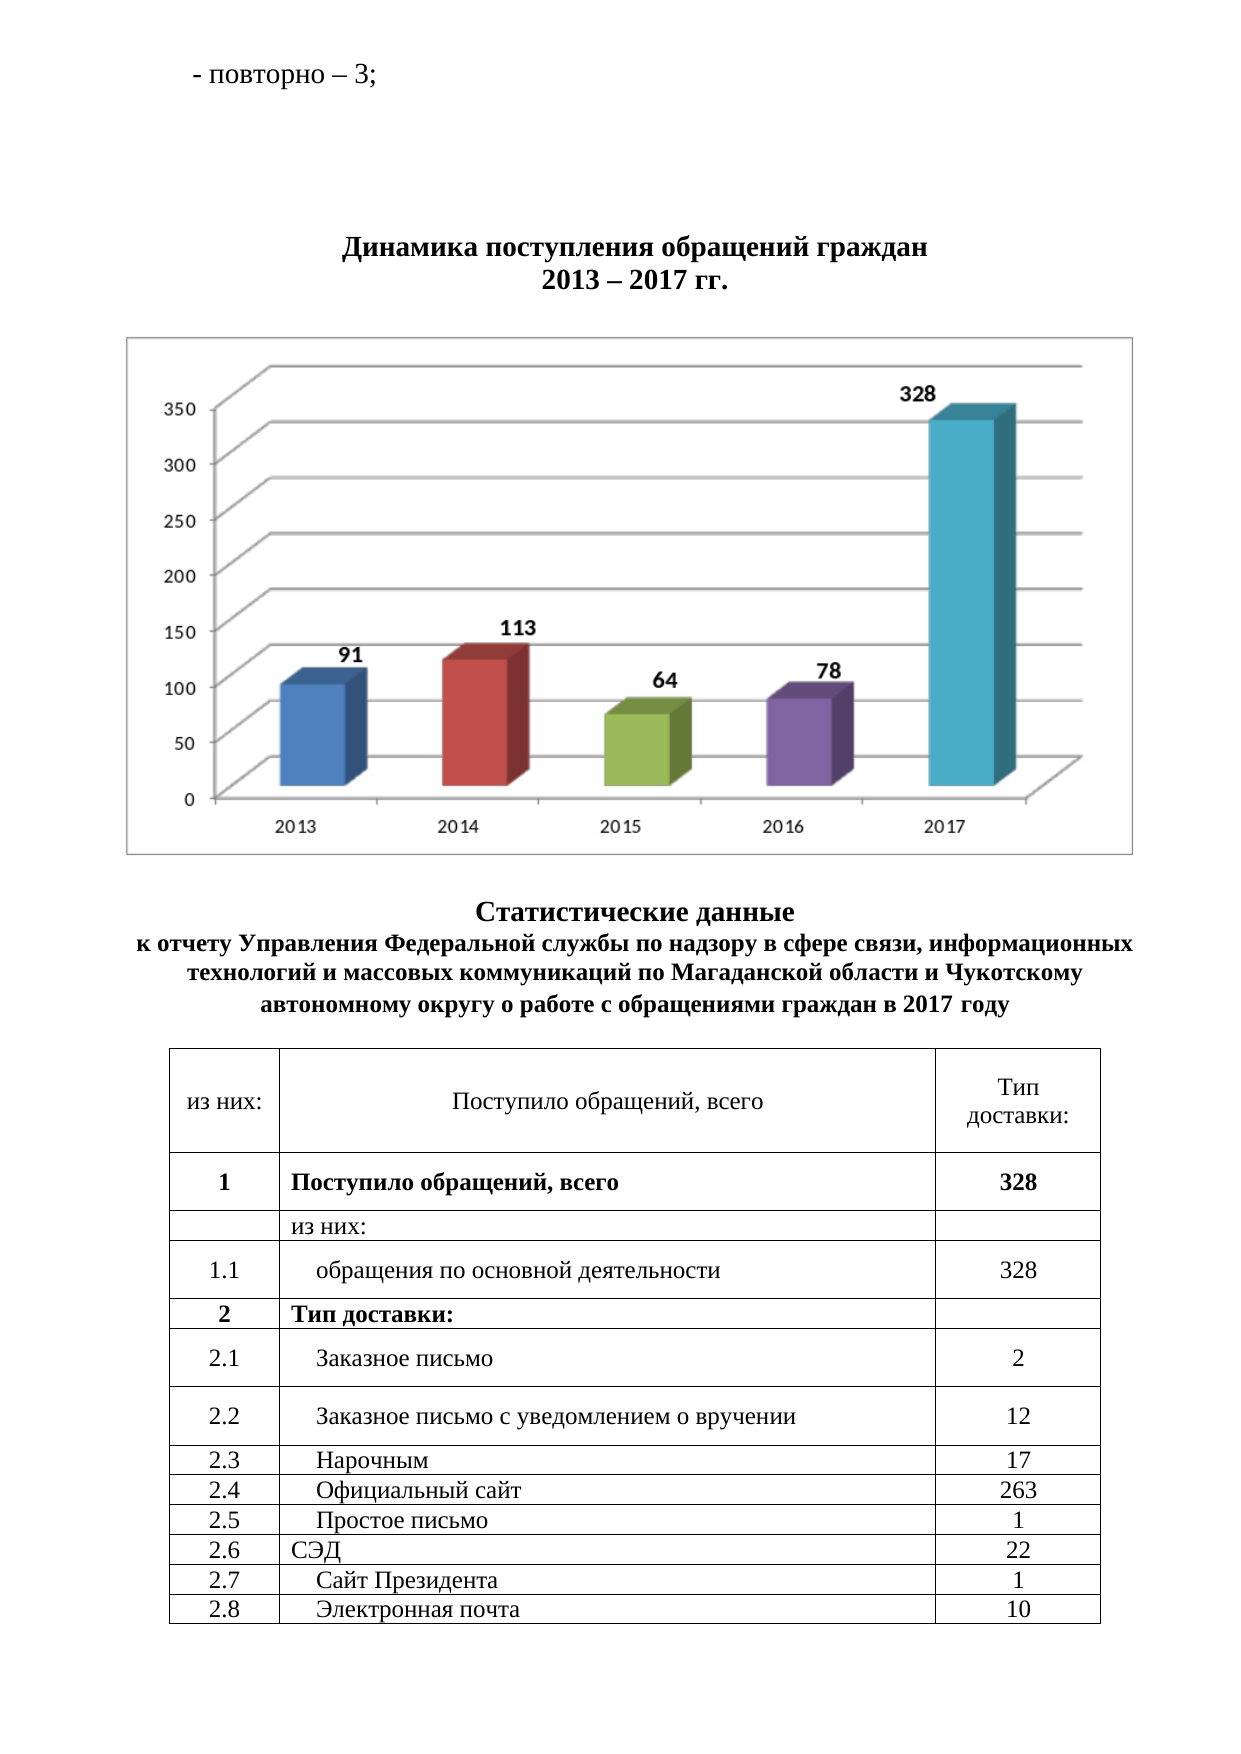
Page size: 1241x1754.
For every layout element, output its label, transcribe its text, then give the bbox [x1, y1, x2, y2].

table_cell 1.1 [170, 1241, 279, 1298]
table_cell 328 [936, 1153, 1100, 1210]
table_cell Тип доставки: [280, 1299, 935, 1328]
table_cell Простое письмо [280, 1505, 935, 1534]
table_cell 12 [936, 1387, 1100, 1444]
table_cell 2.1 [170, 1329, 279, 1386]
table_cell 1 [170, 1153, 279, 1210]
table_cell [936, 1299, 1100, 1328]
table_cell Нарочным [280, 1446, 935, 1474]
table_cell обращения по основной деятельности [280, 1241, 935, 1298]
table_cell 10 [936, 1595, 1100, 1623]
text к отчету Управления Федеральной службы по надзору в сфере связи, информационных технологий и массовых коммуникаций по Магаданской области и Чукотскому автономному округу о работе с обращениями граждан в 2017 году [118, 928, 1152, 1019]
table_cell 2.2 [170, 1387, 279, 1444]
table_cell Сайт Президента [280, 1565, 935, 1593]
table_cell СЭД [280, 1535, 935, 1564]
text Динамика поступления обращений граждан [118, 229, 1152, 262]
table_header Тип доставки: [936, 1049, 1100, 1152]
table_cell из них: [280, 1211, 935, 1240]
table_cell 2.7 [170, 1565, 279, 1593]
text Статистические данные [118, 894, 1152, 928]
table_cell 22 [936, 1535, 1100, 1564]
table_cell Заказное письмо [280, 1329, 935, 1386]
table_cell 1 [936, 1565, 1100, 1593]
table_cell Заказное письмо с уведомлением о вручении [280, 1387, 935, 1444]
text - повторно – 3; [118, 56, 1152, 90]
table_cell 328 [936, 1241, 1100, 1298]
table_cell 2.3 [170, 1446, 279, 1474]
table_cell 2.5 [170, 1505, 279, 1534]
table_cell Официальный сайт [280, 1475, 935, 1504]
text 2013 – 2017 гг. [118, 262, 1152, 296]
table_cell 2 [170, 1299, 279, 1328]
table_header из них: [170, 1049, 279, 1152]
table_cell 2.6 [170, 1535, 279, 1564]
table_cell Электронная почта [280, 1595, 935, 1623]
table_cell [170, 1211, 279, 1240]
table_cell 17 [936, 1446, 1100, 1474]
table_cell [936, 1211, 1100, 1240]
table_cell 1 [936, 1505, 1100, 1534]
table_cell Поступило обращений, всего [280, 1153, 935, 1210]
table_cell 2.8 [170, 1595, 279, 1623]
table_cell 263 [936, 1475, 1100, 1504]
table_cell 2.4 [170, 1475, 279, 1504]
table_header Поступило обращений, всего [280, 1049, 935, 1152]
table_cell 2 [936, 1329, 1100, 1386]
